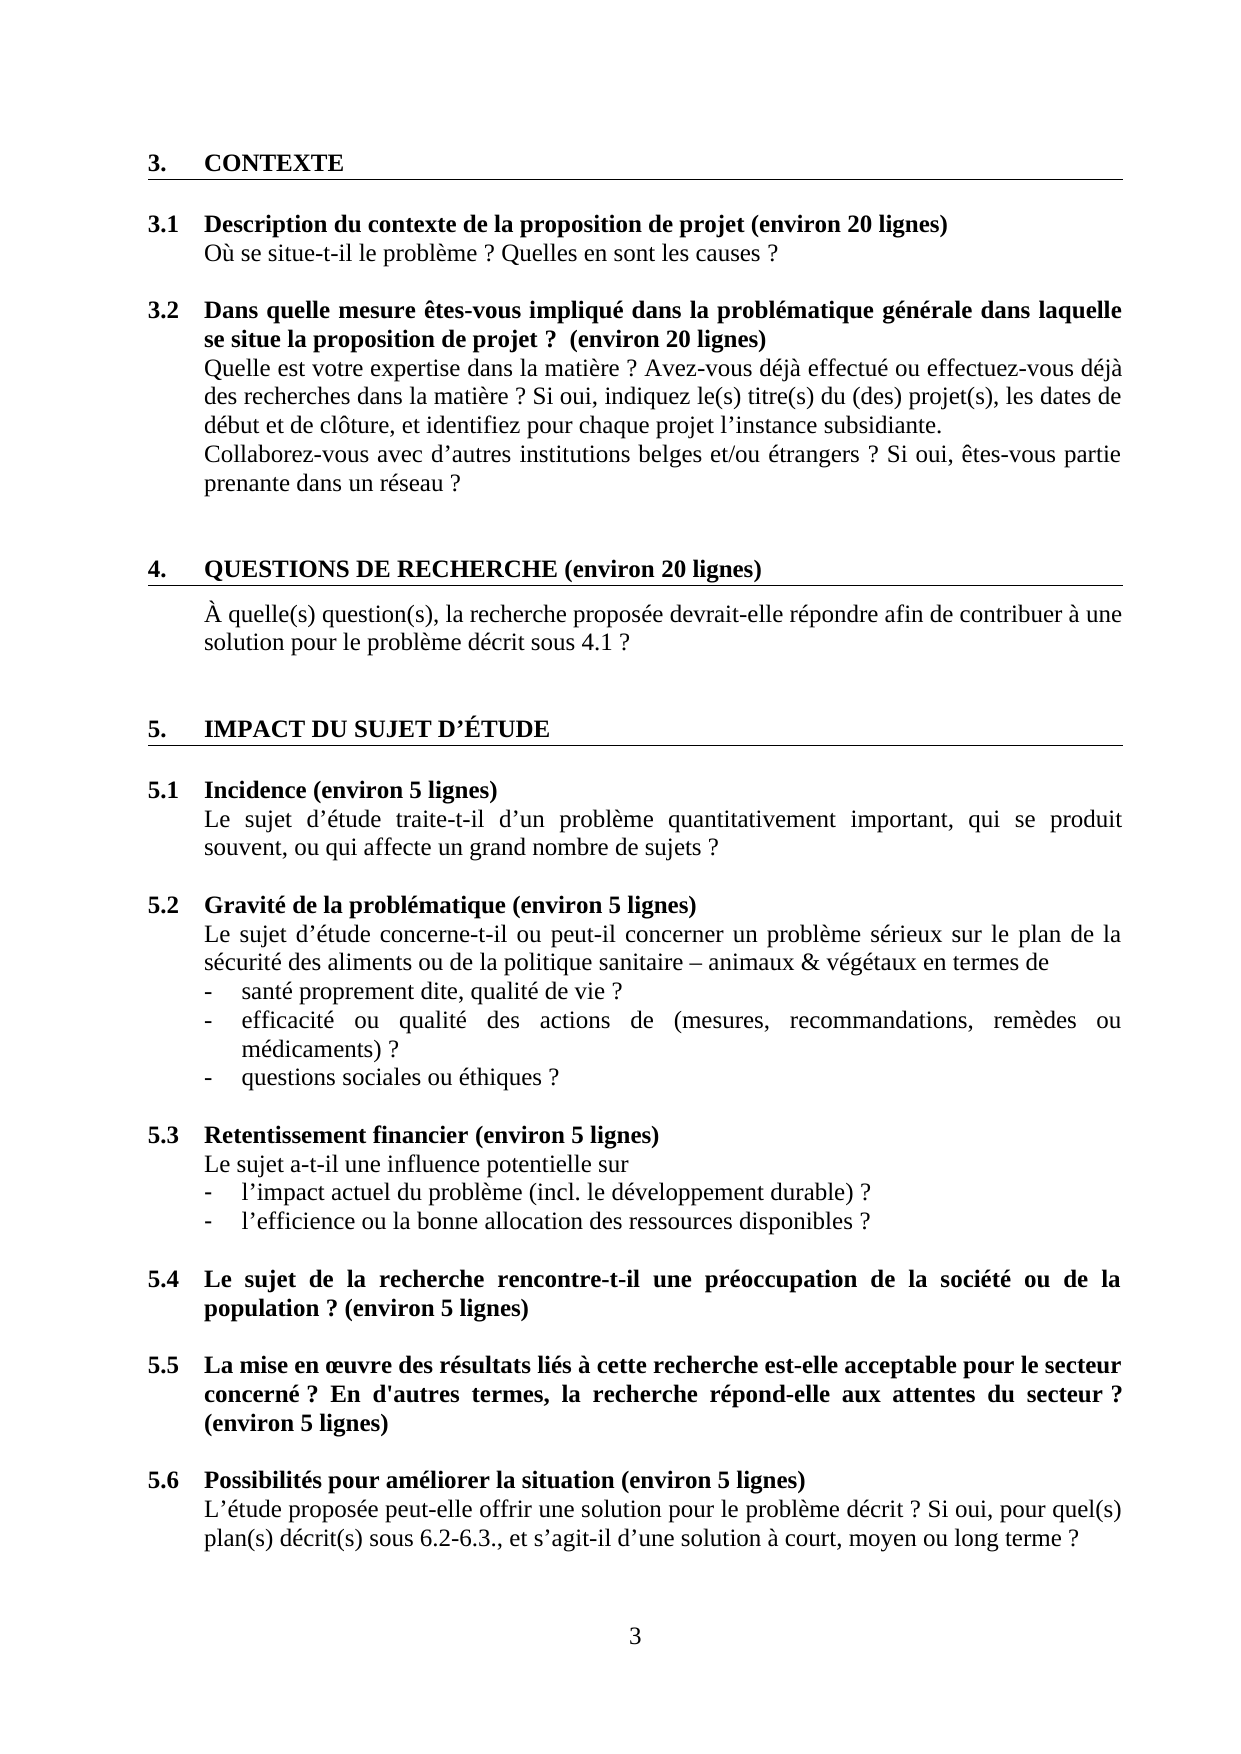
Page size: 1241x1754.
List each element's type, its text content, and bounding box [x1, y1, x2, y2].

text 3. CONTEXTE [148, 148, 1123, 179]
text Où se situe-t-il le problème ? Quelles en sont les causes ? [148, 238, 1123, 266]
text 5.5 La mise en œuvre des résultats liés à cette recherche est-elle acceptable pour le secteur concerné ? En d'autres termes, la recherche répond-elle aux attentes du secteur ? (environ 5 lignes) [148, 1350, 1123, 1436]
text 4. QUESTIONS DE RECHERCHE (environ 20 lignes) [148, 554, 1123, 585]
text 5.1 Incidence (environ 5 lignes) [148, 775, 1123, 804]
list l’impact actuel du problème (incl. le développement durable) ? [204, 1177, 1123, 1206]
text 5.6 Possibilités pour améliorer la situation (environ 5 lignes) [148, 1465, 1123, 1494]
text - santé proprement dite, qualité de vie ? [204, 976, 1123, 1005]
text 3.2 Dans quelle mesure êtes-vous impliqué dans la problématique générale dans laquelle se situe la proposition de projet ? (environ 20 lignes) [148, 295, 1123, 353]
text - efficacité ou qualité des actions de (mesures, recommandations, remèdes ou médicaments) ? [204, 1005, 1123, 1062]
text Quelle est votre expertise dans la matière ? Avez-vous déjà effectué ou effectuez-vous déjà des recherches dans la matière ? Si oui, indiquez le(s) titre(s) du (des) projet(s), les dates de début et de clôture, et identifiez pour chaque projet l’instance subsidiante. [204, 353, 1123, 439]
text Collaborez-vous avec d’autres institutions belges et/ou étrangers ? Si oui, êtes-vous partie prenante dans un réseau ? [204, 439, 1123, 496]
text Le sujet d’étude traite-t-il d’un problème quantitativement important, qui se produit souvent, ou qui affecte un grand nombre de sujets ? [204, 804, 1123, 861]
text 5.3 Retentissement financier (environ 5 lignes) [148, 1120, 1123, 1149]
list l’efficience ou la bonne allocation des ressources disponibles ? [204, 1206, 1123, 1235]
text L’étude proposée peut-elle offrir une solution pour le problème décrit ? Si oui, pour quel(s) plan(s) décrit(s) sous 6.2-6.3., et s’agit-il d’une solution à court, moyen ou long terme ? [204, 1494, 1123, 1551]
text - questions sociales ou éthiques ? [204, 1062, 1123, 1091]
text 5. IMPACT DU SUJET D’ÉTUDE [148, 714, 1123, 745]
text À quelle(s) question(s), la recherche proposée devrait-elle répondre afin de contribuer à une solution pour le problème décrit sous 4.1 ? [148, 599, 1123, 656]
text 3.1 Description du contexte de la proposition de projet (environ 20 lignes) [148, 209, 1123, 238]
text 5.2 Gravité de la problématique (environ 5 lignes) [148, 890, 1123, 919]
text Le sujet d’étude concerne-t-il ou peut-il concerner un problème sérieux sur le plan de la sécurité des aliments ou de la politique sanitaire – animaux & végétaux en termes de [204, 919, 1123, 976]
text Le sujet a-t-il une influence potentielle sur [148, 1149, 1123, 1177]
text 5.4 Le sujet de la recherche rencontre-t-il une préoccupation de la société ou de la population ? (environ 5 lignes) [148, 1264, 1123, 1321]
